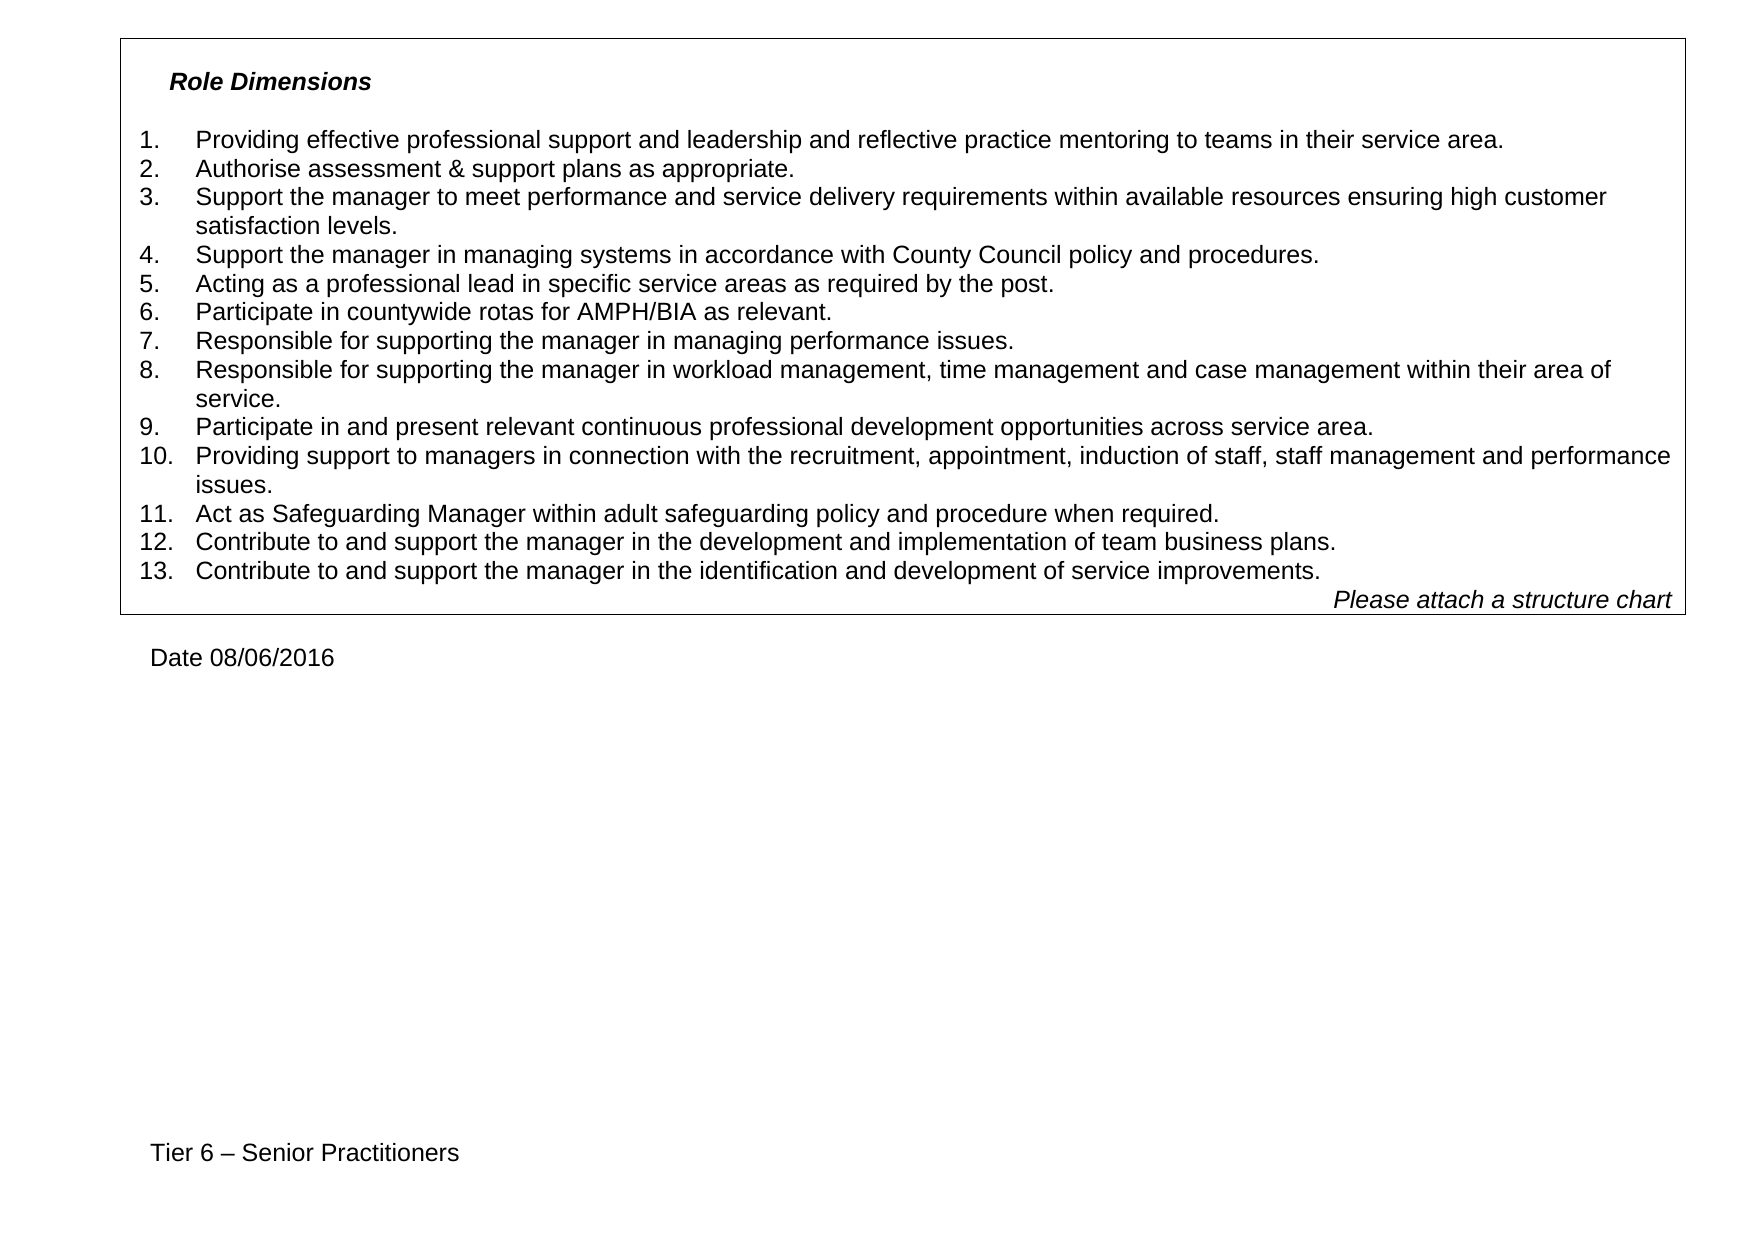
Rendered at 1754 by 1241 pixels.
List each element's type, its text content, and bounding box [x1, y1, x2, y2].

text Date 08/06/2016 [150, 643, 1604, 672]
table_header Role Dimensions Providing effective professional support and leadership and reflective practice mentoring to teams in their service area. Authorise assessment & support plans as appropriate. Support the manager to meet performance and service delivery requirements within available resources ensuring high customer satisfaction levels. Support the manager in managing systems in accordance with County Council policy and procedures. Acting as a professional lead in specific service areas as required by the post. Participate in countywide rotas for AMPH/BIA as relevant. Responsible for supporting the manager in managing performance issues. Responsible for supporting the manager in workload management, time management and case management within their area of service. Participate in and present relevant continuous professional development opportunities across service area. Providing support to managers in connection with the recruitment, appointment, induction of staff, staff management and performance issues. Act as Safeguarding Manager within adult safeguarding policy and procedure when required. Contribute to and support the manager in the development and implementation of team business plans. Contribute to and support the manager in the identification and development of service improvements. Please attach a structure chart [121, 39, 1685, 613]
